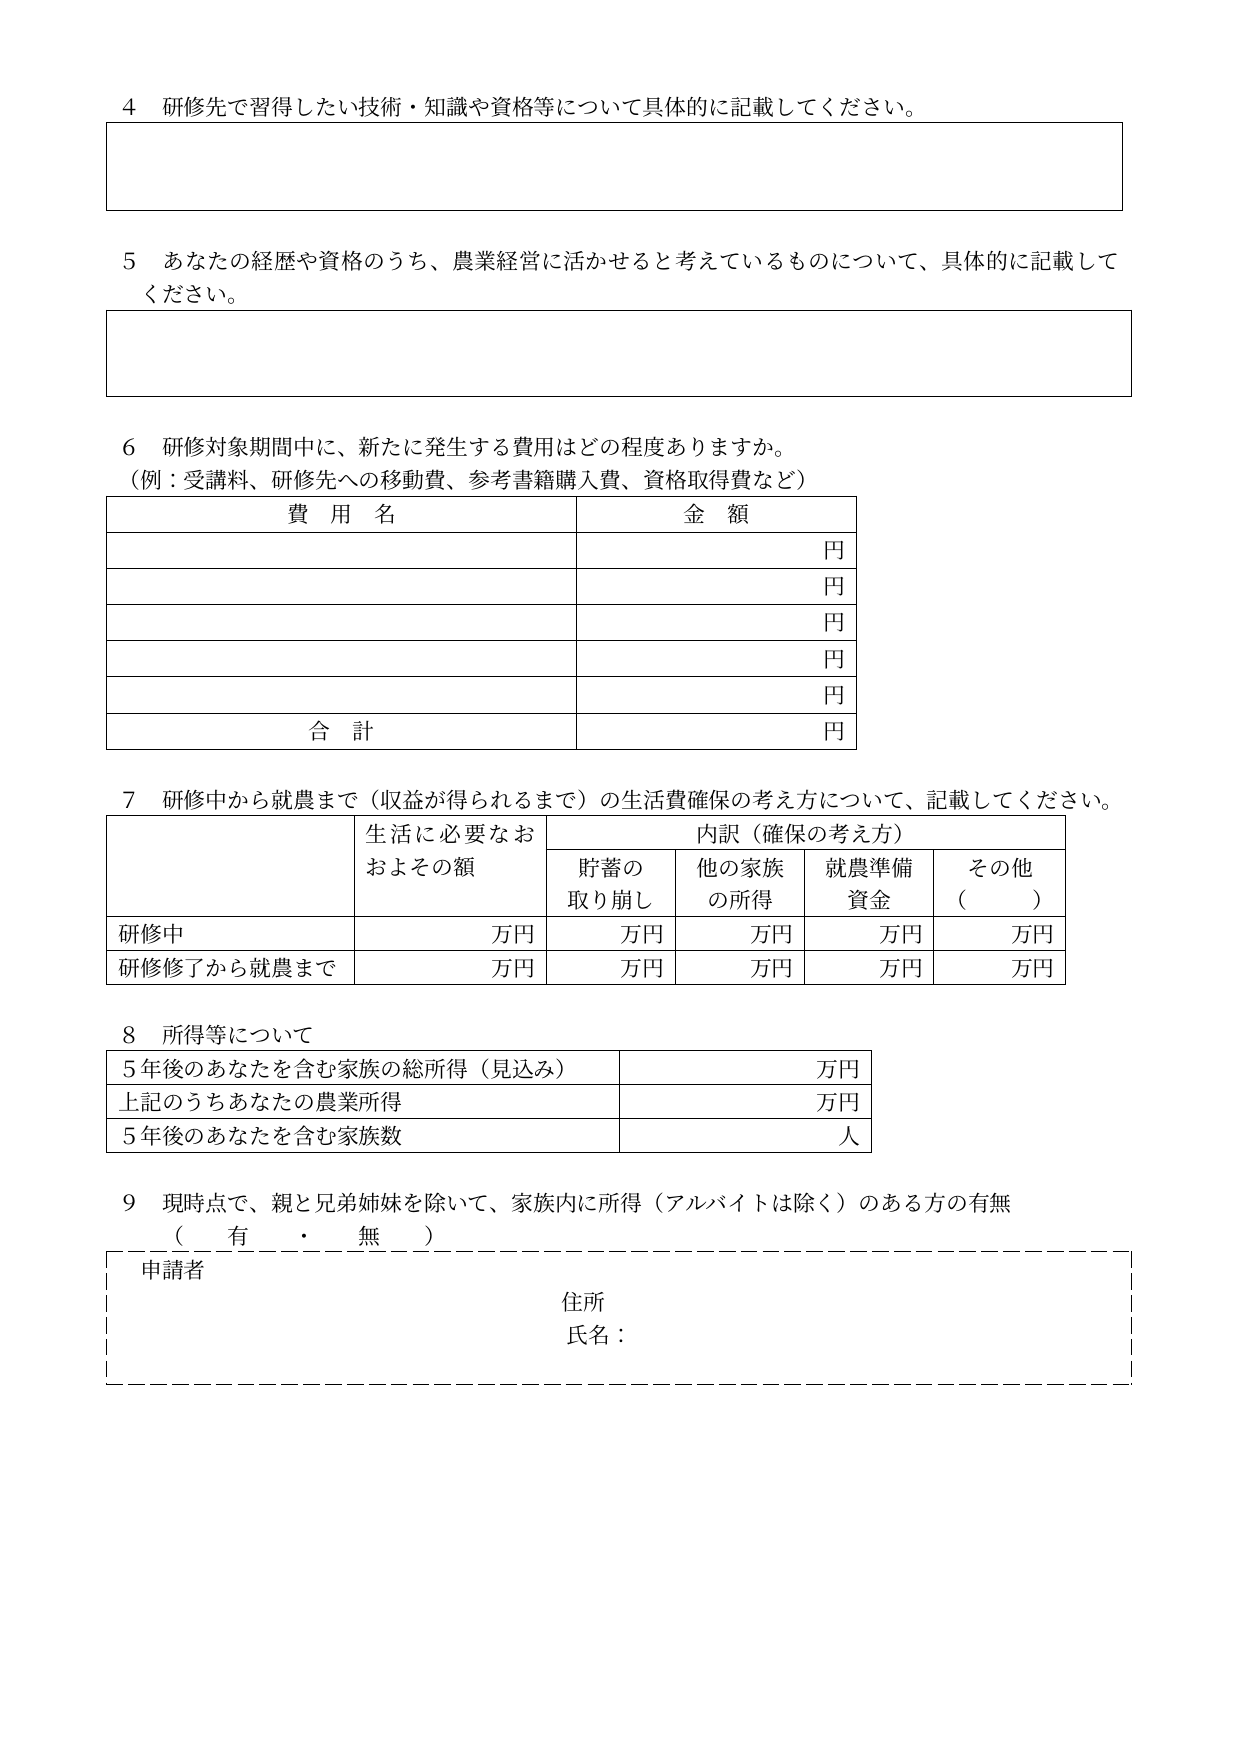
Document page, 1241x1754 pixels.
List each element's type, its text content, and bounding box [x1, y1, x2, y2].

text ７ 研修中から就農まで（収益が得られるまで）の生活費確保の考え方について、記載してください。 [118, 782, 1122, 815]
table_header 金 額 [577, 497, 856, 532]
text ５ あなたの経歴や資格のうち、農業経営に活かせると考えているものについて、具体的に記載してください。 [118, 244, 1122, 309]
text （例：受講料、研修先への移動費、参考書籍購入費、資格取得費など） [118, 463, 1122, 496]
table_cell [107, 569, 576, 604]
table_cell 万円 [547, 917, 675, 949]
text ８ 所得等について [118, 1017, 1122, 1050]
table_cell 円 [577, 641, 856, 676]
table_cell 円 [577, 714, 856, 748]
table_cell 上記のうちあなたの農業所得 [107, 1085, 619, 1118]
table_cell 万円 [805, 951, 933, 983]
table_cell [107, 641, 576, 676]
table_cell 研修修了から就農まで [107, 951, 354, 983]
table_cell 万円 [676, 917, 804, 949]
table_cell [107, 677, 576, 712]
table_cell 万円 [934, 917, 1065, 949]
table_cell 円 [577, 677, 856, 712]
table_cell [107, 605, 576, 640]
table_cell 万円 [934, 951, 1065, 983]
table_cell 他の家族の所得 [676, 850, 804, 916]
table_header 申請者 住所 氏名： [107, 1251, 1131, 1383]
table_cell ５年後のあなたを含む家族数 [107, 1119, 619, 1152]
table_cell 万円 [805, 917, 933, 949]
table_cell 研修中 [107, 917, 354, 949]
text （ 有 ・ 無 ） [118, 1218, 1122, 1251]
table_cell 万円 [355, 951, 546, 983]
text ６ 研修対象期間中に、新たに発生する費用はどの程度ありますか。 [118, 430, 1122, 463]
table_header 生活に必要なおおよその額 [355, 816, 546, 916]
table_header ５年後のあなたを含む家族の総所得（見込み） [107, 1051, 619, 1084]
table_cell 人 [620, 1119, 871, 1152]
table_cell 円 [577, 533, 856, 568]
table_cell 万円 [620, 1085, 871, 1118]
table_cell 円 [577, 569, 856, 604]
table_cell 万円 [547, 951, 675, 983]
table_cell 万円 [676, 951, 804, 983]
text ９ 現時点で、親と兄弟姉妹を除いて、家族内に所得（アルバイトは除く）のある方の有無 [118, 1186, 1122, 1218]
table_cell 貯蓄の 取り崩し [547, 850, 675, 916]
table_header 費 用 名 [107, 497, 576, 532]
table_header [107, 123, 1122, 210]
table_header [107, 311, 1131, 396]
table_header 内訳（確保の考え方） [547, 816, 1065, 849]
table_header 万円 [620, 1051, 871, 1084]
table_cell 万円 [355, 917, 546, 949]
table_cell 合 計 [107, 714, 576, 748]
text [118, 89, 1122, 122]
table_cell 円 [577, 605, 856, 640]
table_header [107, 816, 354, 916]
table_cell [107, 533, 576, 568]
table_cell 就農準備資金 [805, 850, 933, 916]
table_cell その他 （ ） [934, 850, 1065, 916]
